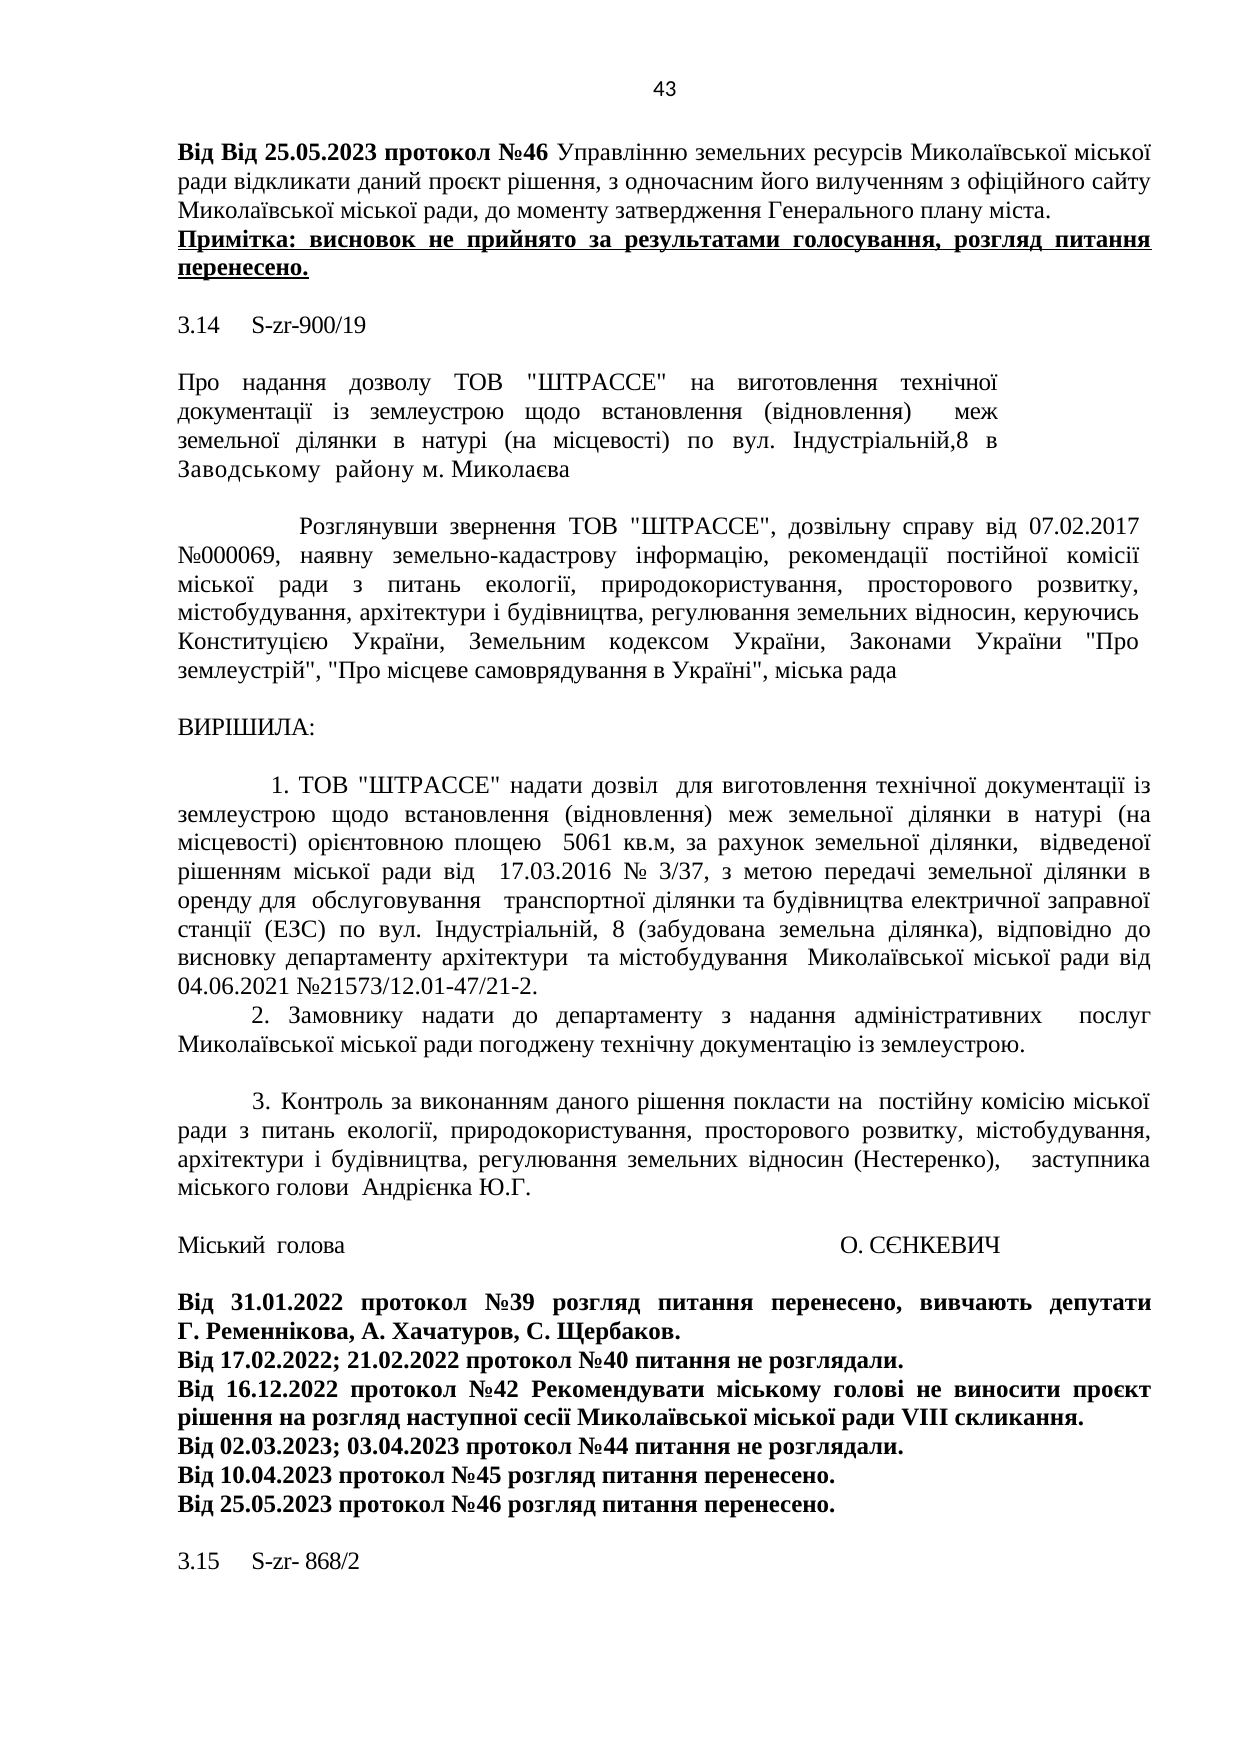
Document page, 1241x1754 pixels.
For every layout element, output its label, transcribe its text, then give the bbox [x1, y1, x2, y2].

text Від 16.12.2022 протокол №42 Рекомендувати міському голові не виносити проєкт рішення на розгляд наступної сесії Миколаївської міської ради VIII скликання. [177, 1374, 1152, 1431]
text Від 02.03.2023; 03.04.2023 протокол №44 питання не розглядали. [177, 1431, 1152, 1460]
text Розглянувши звернення ТОВ "ШТРАССЕ", дозвільну справу від 07.02.2017 №000069, наявну земельно-кадастрову інформацію, рекомендації постійної комісії міської ради з питань екології, природокористування, просторового розвитку, містобудування, архітектури і будівництва, регулювання земельних відносин, керуючись Конституцією України, Земельним кодексом України, Законами України "Про землеустрій", "Про місцеве самоврядування в Україні", міська рада [177, 511, 1140, 684]
text Примітка: висновок не прийнято за результатами голосування, розгляд питання перенесено. [177, 224, 1152, 249]
text Від 25.05.2023 протокол №46 розгляд питання перенесено. [177, 1489, 1152, 1517]
text Від 17.02.2022; 21.02.2022 протокол №40 питання не розглядали. [177, 1345, 1152, 1374]
text Про надання дозволу ТОВ "ШТРАССЕ" на виготовлення технічної документації із землеустрою щодо встановлення (відновлення) меж земельної ділянки в натурі (на місцевості) по вул. Індустріальній,8 в Заводському району м. Миколаєва [177, 367, 998, 482]
text 2. Замовнику надати до департаменту з надання адміністративних послуг Миколаївської міської ради погоджену технічну документацію із землеустрою. [177, 1000, 1152, 1057]
subtitle S-zr- 868/2 [177, 1546, 1152, 1575]
text 1. ТОВ "ШТРАССЕ" надати дозвіл для виготовлення технічної документації із землеустрою щодо встановлення (відновлення) меж земельної ділянки в натурі (на місцевості) орієнтовною площею 5061 кв.м, за рахунок земельної ділянки, відведеної рішенням міської ради від 17.03.2016 № 3/37, з метою передачі земельної ділянки в оренду для обслуговування транспортної ділянки та будівництва електричної заправної станції (ЕЗС) по вул. Індустріальній, 8 (забудована земельна ділянка), відповідно до висновку департаменту архітектури та містобудування Миколаївської міської ради від 04.06.2021 №21573/12.01-47/21-2. [177, 770, 1152, 1000]
text Від 31.01.2022 протокол №39 розгляд питання перенесено, вивчають депутати Г. Ременнікова, А. Хачатуров, С. Щербаков. [177, 1287, 1152, 1345]
text ВИРІШИЛА: [177, 712, 1152, 741]
list S-zr-900/19 [177, 310, 1152, 339]
text Від Від 25.05.2023 протокол №46 Управлінню земельних ресурсів Миколаївської міської ради відкликати даний проєкт рішення, з одночасним його вилученням з офіційного сайту Миколаївської міської ради, до моменту затвердження Генерального плану міста. [177, 137, 1152, 224]
text Міський голова О. СЄНКЕВИЧ [177, 1230, 1152, 1259]
text 3. Контроль за виконанням даного рішення покласти на постійну комісію міської ради з питань екології, природокористування, просторового розвитку, містобудування, архітектури і будівництва, регулювання земельних відносин (Нестеренко), заступника міського голови Андрієнка Ю.Г. [177, 1086, 1152, 1201]
text Від 10.04.2023 протокол №45 розгляд питання перенесено. [177, 1460, 1152, 1489]
text Примітка: висновок не прийнято за результатами голосування, розгляд питання перенесено. [177, 250, 1152, 281]
